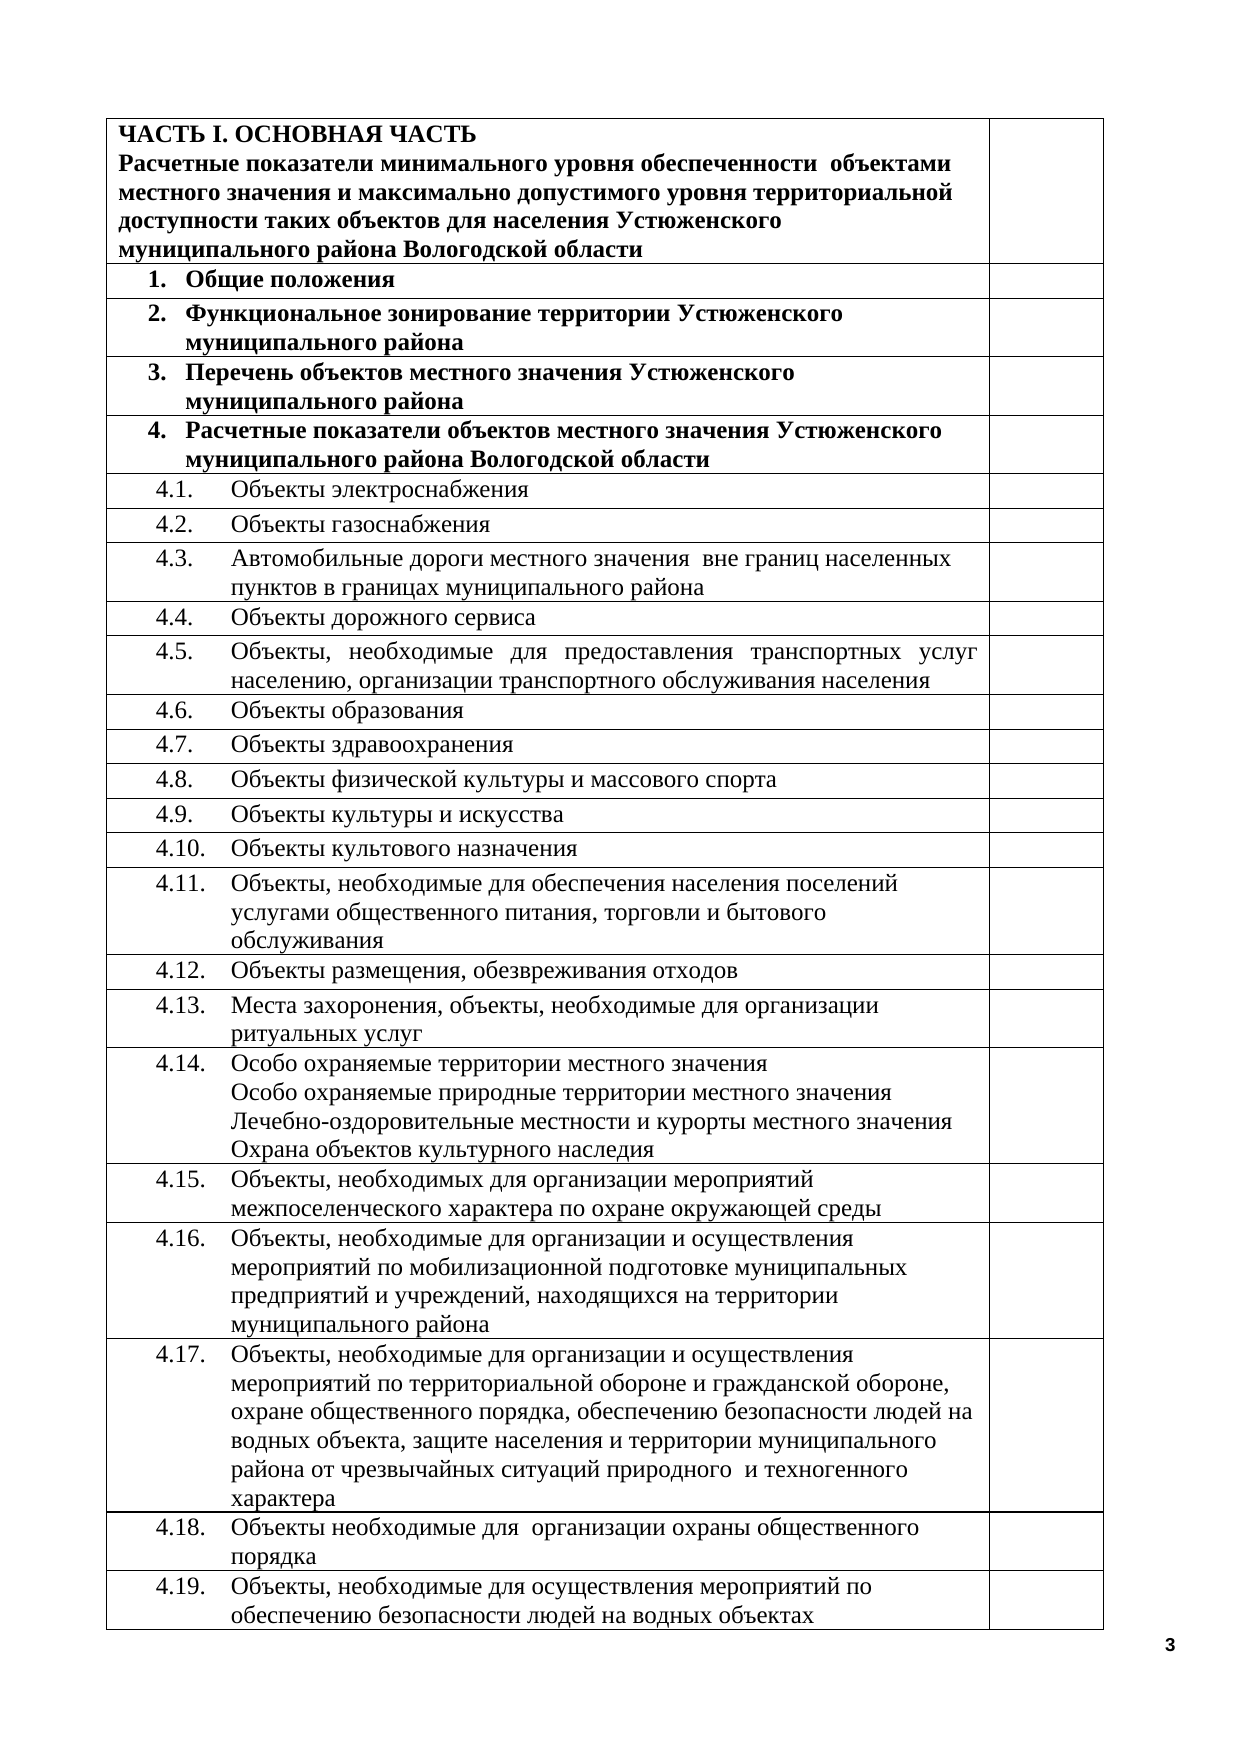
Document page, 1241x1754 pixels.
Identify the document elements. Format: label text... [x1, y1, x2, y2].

table_cell Объекты культового назначения [107, 833, 989, 867]
table_cell Объекты, необходимые для осуществления мероприятий по обеспечению безопасности людей на водных объектах [107, 1571, 989, 1628]
table_cell Объекты, необходимые для предоставления транспортных услуг населению, организации транспортного обслуживания населения [107, 636, 989, 694]
table_cell [990, 1048, 1103, 1163]
table_cell [990, 799, 1103, 832]
table_cell Объекты, необходимые для обеспечения населения поселений услугами общественного питания, торговли и бытового обслуживания [107, 868, 989, 954]
table_cell Объекты, необходимые для организации и осуществления мероприятий по территориальной обороне и гражданской обороне, охране общественного порядка, обеспечению безопасности людей на водных объекта, защите населения и территории муниципального района от чрезвычайных ситуаций природного и техногенного характера [107, 1339, 989, 1511]
table_cell Объекты культуры и искусства [107, 799, 989, 832]
table_cell Функциональное зонирование территории Устюженского муниципального района [107, 299, 989, 356]
table_cell Особо охраняемые территории местного значения Особо охраняемые природные территории местного значения Лечебно-оздоровительные местности и курорты местного значения Охрана объектов культурного наследия [107, 1048, 989, 1163]
table_cell [990, 955, 1103, 989]
table_cell Объекты здравоохранения [107, 730, 989, 763]
table_cell Объекты, необходимые для организации и осуществления мероприятий по мобилизационной подготовке муниципальных предприятий и учреждений, находящихся на территории муниципального района [107, 1223, 989, 1338]
table_cell Общие положения [107, 264, 989, 297]
table_cell [990, 1223, 1103, 1338]
table_cell Места захоронения, объекты, необходимые для организации ритуальных услуг [107, 990, 989, 1047]
table_cell [990, 474, 1103, 508]
table_cell Объекты, необходимых для организации мероприятий межпоселенческого характера по охране окружающей среды [107, 1164, 989, 1222]
table_cell Автомобильные дороги местного значения вне границ населенных пунктов в границах муниципального района [107, 543, 989, 601]
table_cell [990, 868, 1103, 954]
table_cell [990, 764, 1103, 798]
table_cell [990, 509, 1103, 542]
table_cell Объекты образования [107, 695, 989, 728]
table_cell [990, 357, 1103, 414]
table_cell Объекты дорожного сервиса [107, 602, 989, 635]
table_header [990, 119, 1103, 263]
table_header ЧАСТЬ I. ОСНОВНАЯ ЧАСТЬ Расчетные показатели минимального уровня обеспеченности объектами местного значения и максимально допустимого уровня территориальной доступности таких объектов для населения Устюженского муниципального района Вологодской области [107, 119, 989, 263]
table_cell Объекты газоснабжения [107, 509, 989, 542]
table_cell [990, 1513, 1103, 1570]
table_cell [990, 1339, 1103, 1511]
table_cell Перечень объектов местного значения Устюженского муниципального района [107, 357, 989, 414]
table_cell [990, 416, 1103, 473]
table_cell [990, 543, 1103, 601]
table_cell Объекты физической культуры и массового спорта [107, 764, 989, 798]
table_cell [990, 695, 1103, 728]
table_cell [990, 299, 1103, 356]
table_cell [990, 264, 1103, 297]
table_cell Объекты размещения, обезвреживания отходов [107, 955, 989, 989]
table_cell [990, 990, 1103, 1047]
table_cell [990, 1571, 1103, 1628]
table_cell [990, 730, 1103, 763]
table_cell [990, 833, 1103, 867]
table_cell Объекты необходимые для организации охраны общественного порядка [107, 1513, 989, 1570]
table_cell [990, 1164, 1103, 1222]
table_cell Расчетные показатели объектов местного значения Устюженского муниципального района Вологодской области [107, 416, 989, 473]
table_cell [990, 636, 1103, 694]
table_cell Объекты электроснабжения [107, 474, 989, 508]
table_cell [990, 602, 1103, 635]
